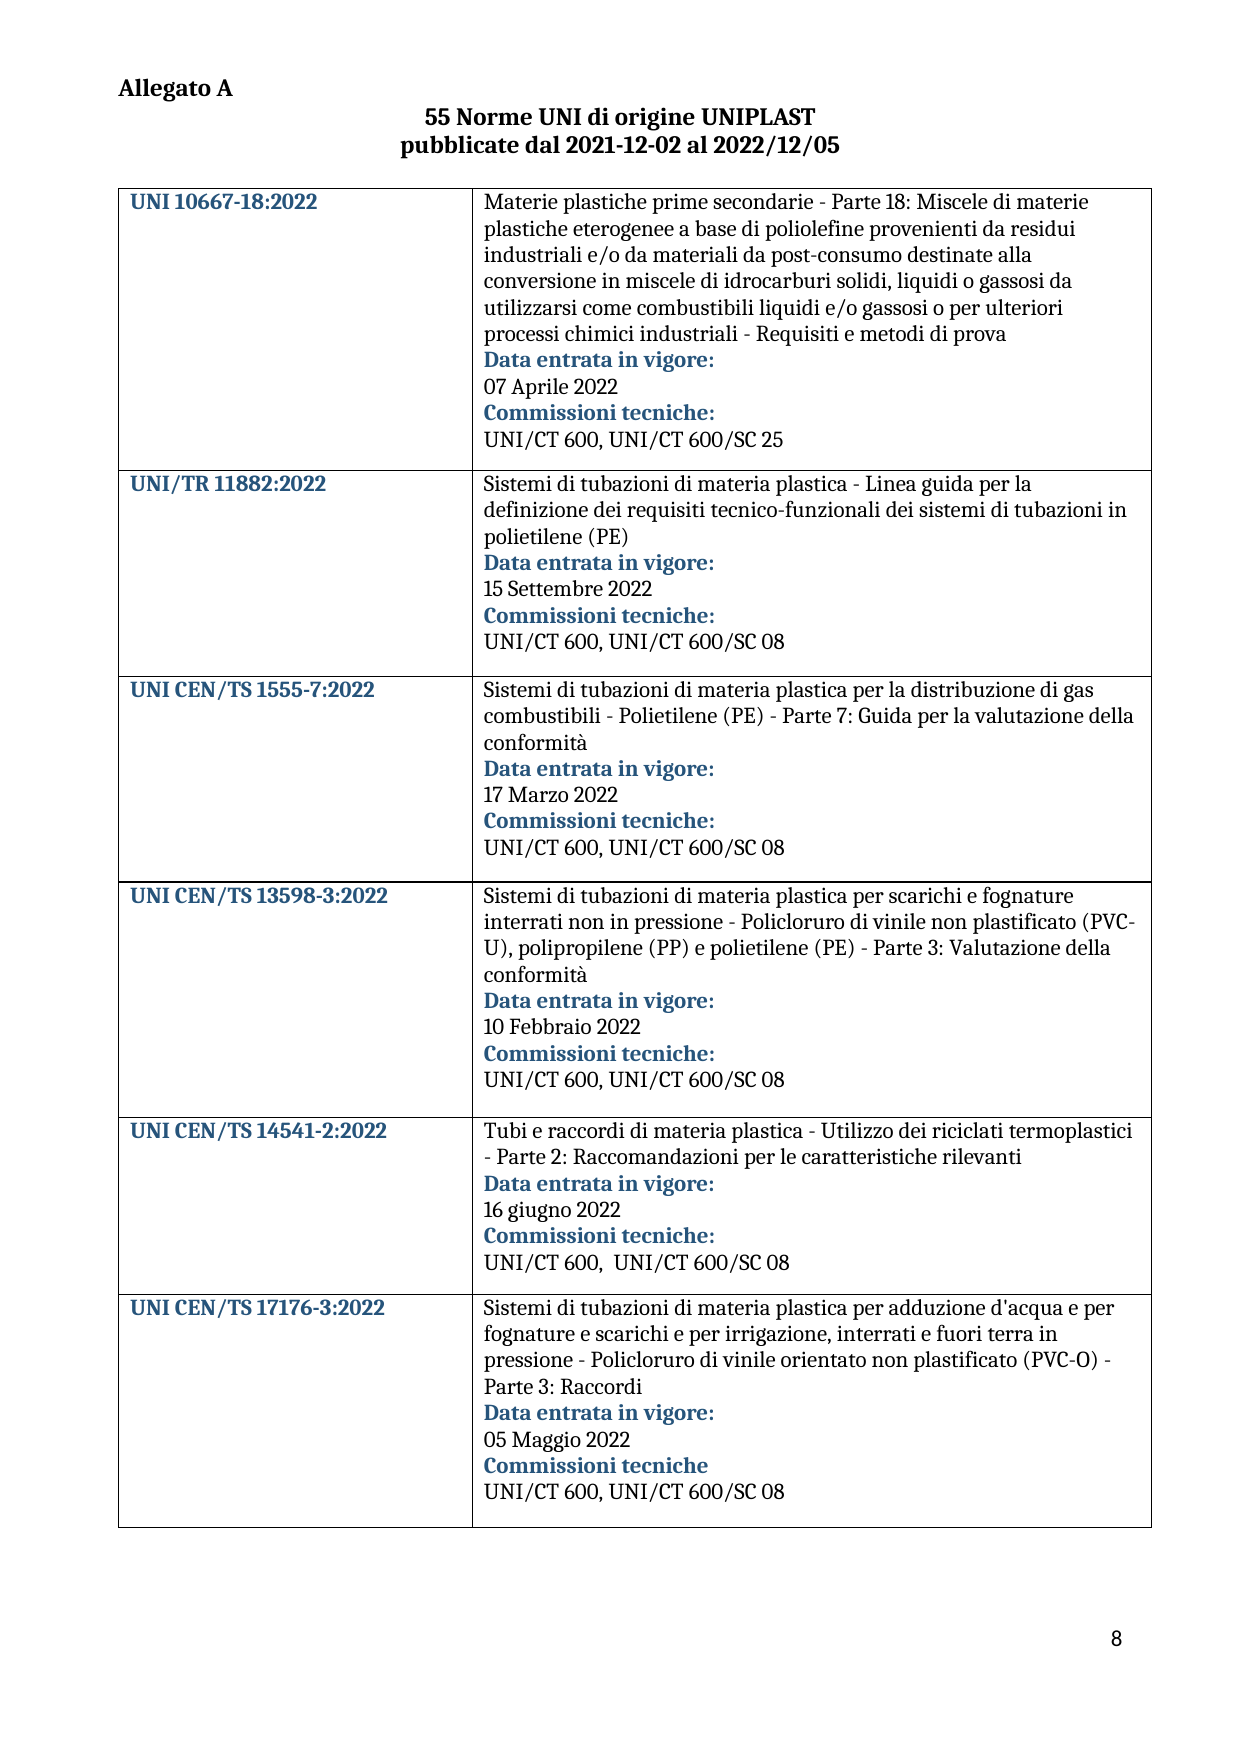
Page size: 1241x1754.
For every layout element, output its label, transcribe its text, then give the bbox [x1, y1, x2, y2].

table_cell Sistemi di tubazioni di materia plastica per scarichi e fognature interrati non in pressione - Policloruro di vinile non plastificato (PVC-U), polipropilene (PP) e polietilene (PE) - Parte 3: Valutazione della conformità Data entrata in vigore: 10 Febbraio 2022 Commissioni tecniche: UNI/CT 600, UNI/CT 600/SC 08 [473, 883, 1151, 1117]
table_cell Tubi e raccordi di materia plastica - Utilizzo dei riciclati termoplastici - Parte 2: Raccomandazioni per le caratteristiche rilevanti Data entrata in vigore: 16 giugno 2022 Commissioni tecniche: UNI/CT 600, UNI/CT 600/SC 08 [473, 1118, 1151, 1293]
table_cell Sistemi di tubazioni di materia plastica per la distribuzione di gas combustibili - Polietilene (PE) - Parte 7: Guida per la valutazione della conformità Data entrata in vigore: 17 Marzo 2022 Commissioni tecniche: UNI/CT 600, UNI/CT 600/SC 08 [473, 677, 1151, 881]
text pubblicate dal 2021-12-02 al 2022/12/05 [118, 131, 1122, 160]
table_cell UNI CEN/TS 17176-3:2022 [119, 1295, 472, 1527]
table_cell UNI CEN/TS 14541-2:2022 [119, 1118, 472, 1293]
table_header Materie plastiche prime secondarie - Parte 18: Miscele di materie plastiche eterogenee a base di poliolefine provenienti da residui industriali e/o da materiali da post-consumo destinate alla conversione in miscele di idrocarburi solidi, liquidi o gassosi da utilizzarsi come combustibili liquidi e/o gassosi o per ulteriori processi chimici industriali - Requisiti e metodi di prova Data entrata in vigore: 07 Aprile 2022 Commissioni tecniche: UNI/CT 600, UNI/CT 600/SC 25 [473, 189, 1151, 470]
table_cell UNI/TR 11882:2022 [119, 471, 472, 676]
table_cell UNI CEN/TS 13598-3:2022 [119, 883, 472, 1117]
table_header UNI 10667-18:2022 [119, 189, 472, 470]
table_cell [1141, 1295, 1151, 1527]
text 55 Norme UNI di origine UNIPLAST [118, 103, 1122, 131]
table_cell UNI CEN/TS 1555-7:2022 [119, 677, 472, 881]
table_cell Sistemi di tubazioni di materia plastica - Linea guida per la definizione dei requisiti tecnico-funzionali dei sistemi di tubazioni in polietilene (PE) Data entrata in vigore: 15 Settembre 2022 Commissioni tecniche: UNI/CT 600, UNI/CT 600/SC 08 [473, 471, 1151, 676]
text Allegato A [118, 74, 1122, 103]
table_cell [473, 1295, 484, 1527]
